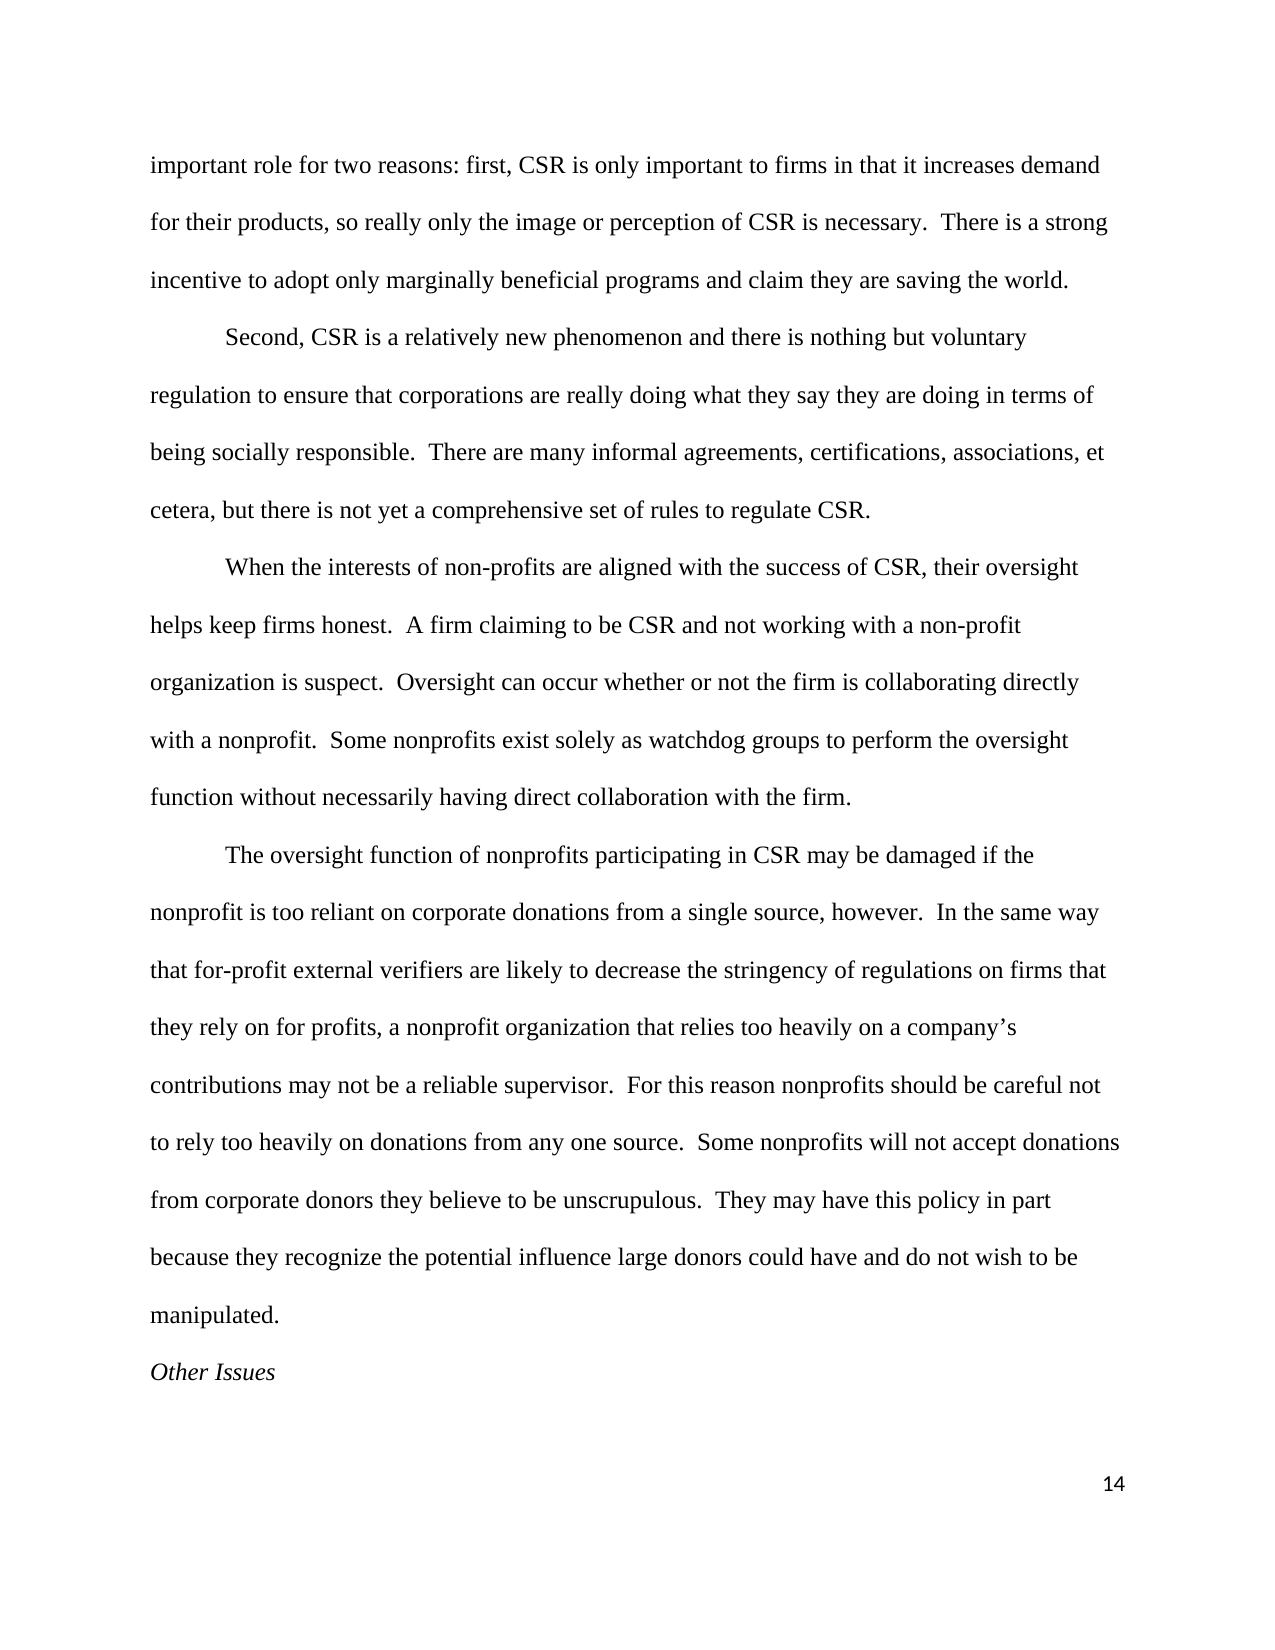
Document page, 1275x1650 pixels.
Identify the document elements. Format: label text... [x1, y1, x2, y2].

text When the interests of non-profits are aligned with the success of CSR, their oversight helps keep firms honest. A firm claiming to be CSR and not working with a non-profit organization is suspect. Oversight can occur whether or not the firm is collaborating directly with a nonprofit. Some nonprofits exist solely as watchdog groups to perform the oversight function without necessarily having direct collaboration with the firm. [150, 552, 1125, 811]
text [150, 150, 1125, 294]
text Second, CSR is a relatively new phenomenon and there is nothing but voluntary regulation to ensure that corporations are really doing what they say they are doing in terms of being socially responsible. There are many informal agreements, certifications, associations, et cetera, but there is not yet a comprehensive set of rules to regulate CSR. [150, 322, 1125, 524]
text The oversight function of nonprofits participating in CSR may be damaged if the nonprofit is too reliant on corporate donations from a single source, however. In the same way that for-profit external verifiers are likely to decrease the stringency of regulations on firms that they rely on for profits, a nonprofit organization that relies too heavily on a company’s contributions may not be a reliable supervisor. For this reason nonprofits should be careful not to rely too heavily on donations from any one source. Some nonprofits will not accept donations from corporate donors they believe to be unscrupulous. They may have this policy in part because they recognize the potential influence large donors could have and do not wish to be manipulated. [150, 840, 1125, 1329]
text Other Issues [150, 1357, 1125, 1386]
